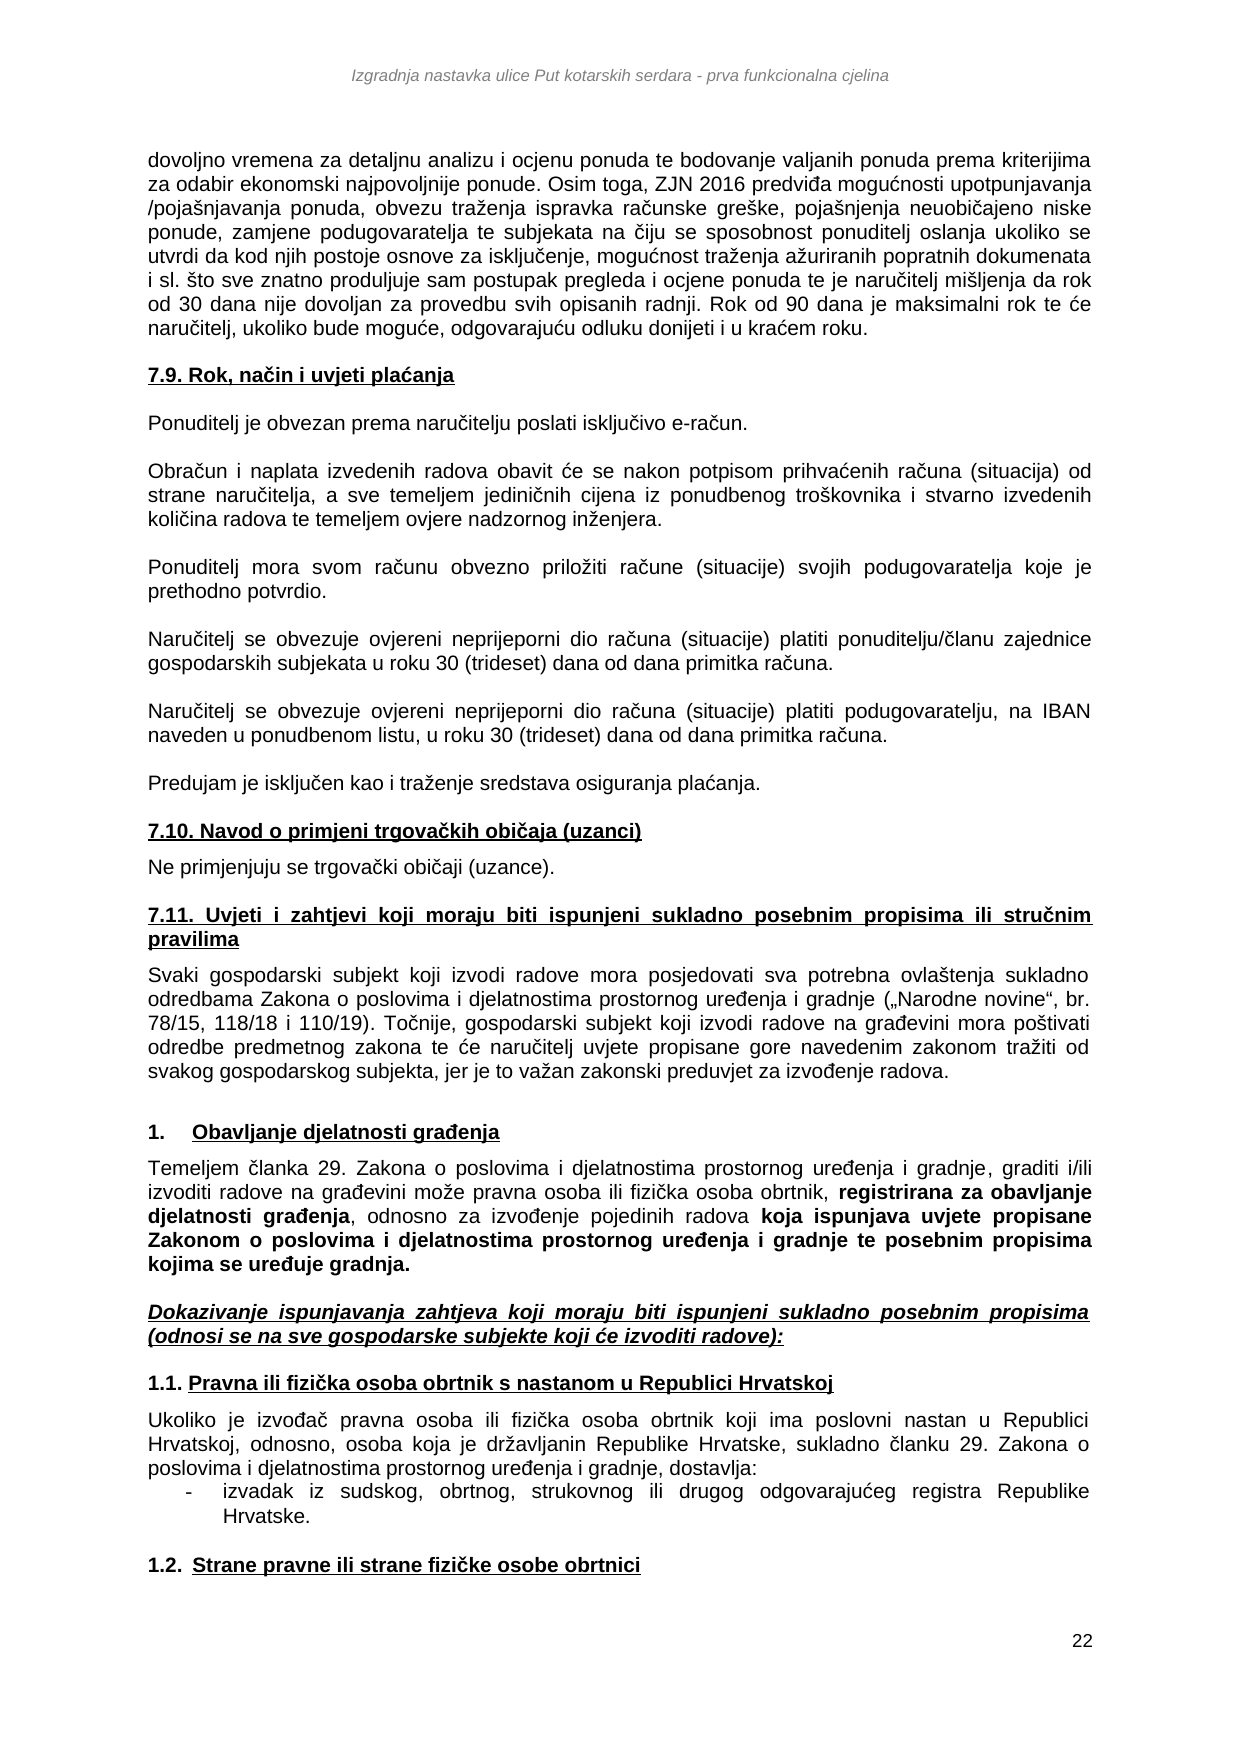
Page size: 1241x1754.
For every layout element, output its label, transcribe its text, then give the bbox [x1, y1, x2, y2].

text 7.9. Rok, način i uvjeti plaćanja [148, 363, 1093, 387]
text 7.10. Navod o primjeni trgovačkih običaja (uzanci) [148, 818, 1093, 842]
text Obračun i naplata izvedenih radova obavit će se nakon potpisom prihvaćenih računa (situacija) od strane naručitelja, a sve temeljem jediničnih cijena iz ponudbenog troškovnika i stvarno izvedenih količina radova te temeljem ovjere nadzornog inženjera. [148, 459, 1093, 531]
text Ukoliko je izvođač pravna osoba ili fizička osoba obrtnik koji ima poslovni nastan u Republici Hrvatskoj, odnosno, osoba koja je državljanin Republike Hrvatske, sukladno članku 29. Zakona o poslovima i djelatnostima prostornog uređenja i gradnje, dostavlja: [148, 1407, 1091, 1479]
text 7.11. Uvjeti i zahtjevi koji moraju biti ispunjeni sukladno posebnim propisima ili stručnim pravilima [148, 925, 1093, 951]
text Dokazivanje ispunjavanja zahtjeva koji moraju biti ispunjeni sukladno posebnim propisima (odnosi se na sve gospodarske subjekte koji će izvoditi radove): [148, 1322, 1090, 1348]
text Naručitelj se obvezuje ovjereni neprijeporni dio računa (situacije) platiti podugovaratelju, na IBAN naveden u ponudbenom listu, u roku 30 (trideset) dana od dana primitka računa. [148, 699, 1093, 747]
list izvadak iz sudskog, obrtnog, strukovnog ili drugog odgovarajućeg registra Republike Hrvatske. [185, 1479, 1091, 1527]
text Temeljem članka 29. Zakona o poslovima i djelatnostima prostornog uređenja i gradnje, graditi i/ili izvoditi radove na građevini može pravna osoba ili fizička osoba obrtnik, registrirana za obavljanje djelatnosti građenja, odnosno za izvođenje pojedinih radova koja ispunjava uvjete propisane Zakonom o poslovima i djelatnostima prostornog uređenja i gradnje te posebnim propisima kojima se uređuje gradnja. [148, 1156, 1093, 1276]
list Obavljanje djelatnosti građenja [148, 1119, 1093, 1143]
text Ponuditelj je obvezan prema naručitelju poslati isključivo e-račun. [148, 411, 1093, 435]
text 7.11. Uvjeti i zahtjevi koji moraju biti ispunjeni sukladno posebnim propisima ili stručnim pravilima [148, 903, 1093, 924]
text 1.1. Pravna ili fizička osoba obrtnik s nastanom u Republici Hrvatskoj [148, 1372, 1090, 1395]
text Svaki gospodarski subjekt koji izvodi radove mora posjedovati sva potrebna ovlaštenja sukladno odredbama Zakona o poslovima i djelatnostima prostornog uređenja i gradnje („Narodne novine“, br. 78/15, 118/18 i 110/19). Točnije, gospodarski subjekt koji izvodi radove na građevini mora poštivati odredbe predmetnog zakona te će naručitelj uvjete propisane gore navedenim zakonom tražiti od svakog gospodarskog subjekta, jer je to važan zakonski preduvjet za izvođenje radova. [148, 963, 1090, 1083]
text Predujam je isključen kao i traženje sredstava osiguranja plaćanja. [148, 771, 1093, 794]
text Dokazivanje ispunjavanja zahtjeva koji moraju biti ispunjeni sukladno posebnim propisima (odnosi se na sve gospodarske subjekte koji će izvoditi radove): [148, 1300, 1090, 1321]
text Ne primjenjuju se trgovački običaji (uzance). [148, 855, 1093, 879]
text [148, 148, 1093, 339]
text Ponuditelj mora svom računu obvezno priložiti račune (situacije) svojih podugovaratelja koje je prethodno potvrdio. [148, 555, 1093, 603]
text 1.2. Strane pravne ili strane fizičke osobe obrtnici [148, 1553, 1093, 1577]
text Naručitelj se obvezuje ovjereni neprijeporni dio računa (situacije) platiti ponuditelju/članu zajednice gospodarskih subjekata u roku 30 (trideset) dana od dana primitka računa. [148, 627, 1093, 675]
